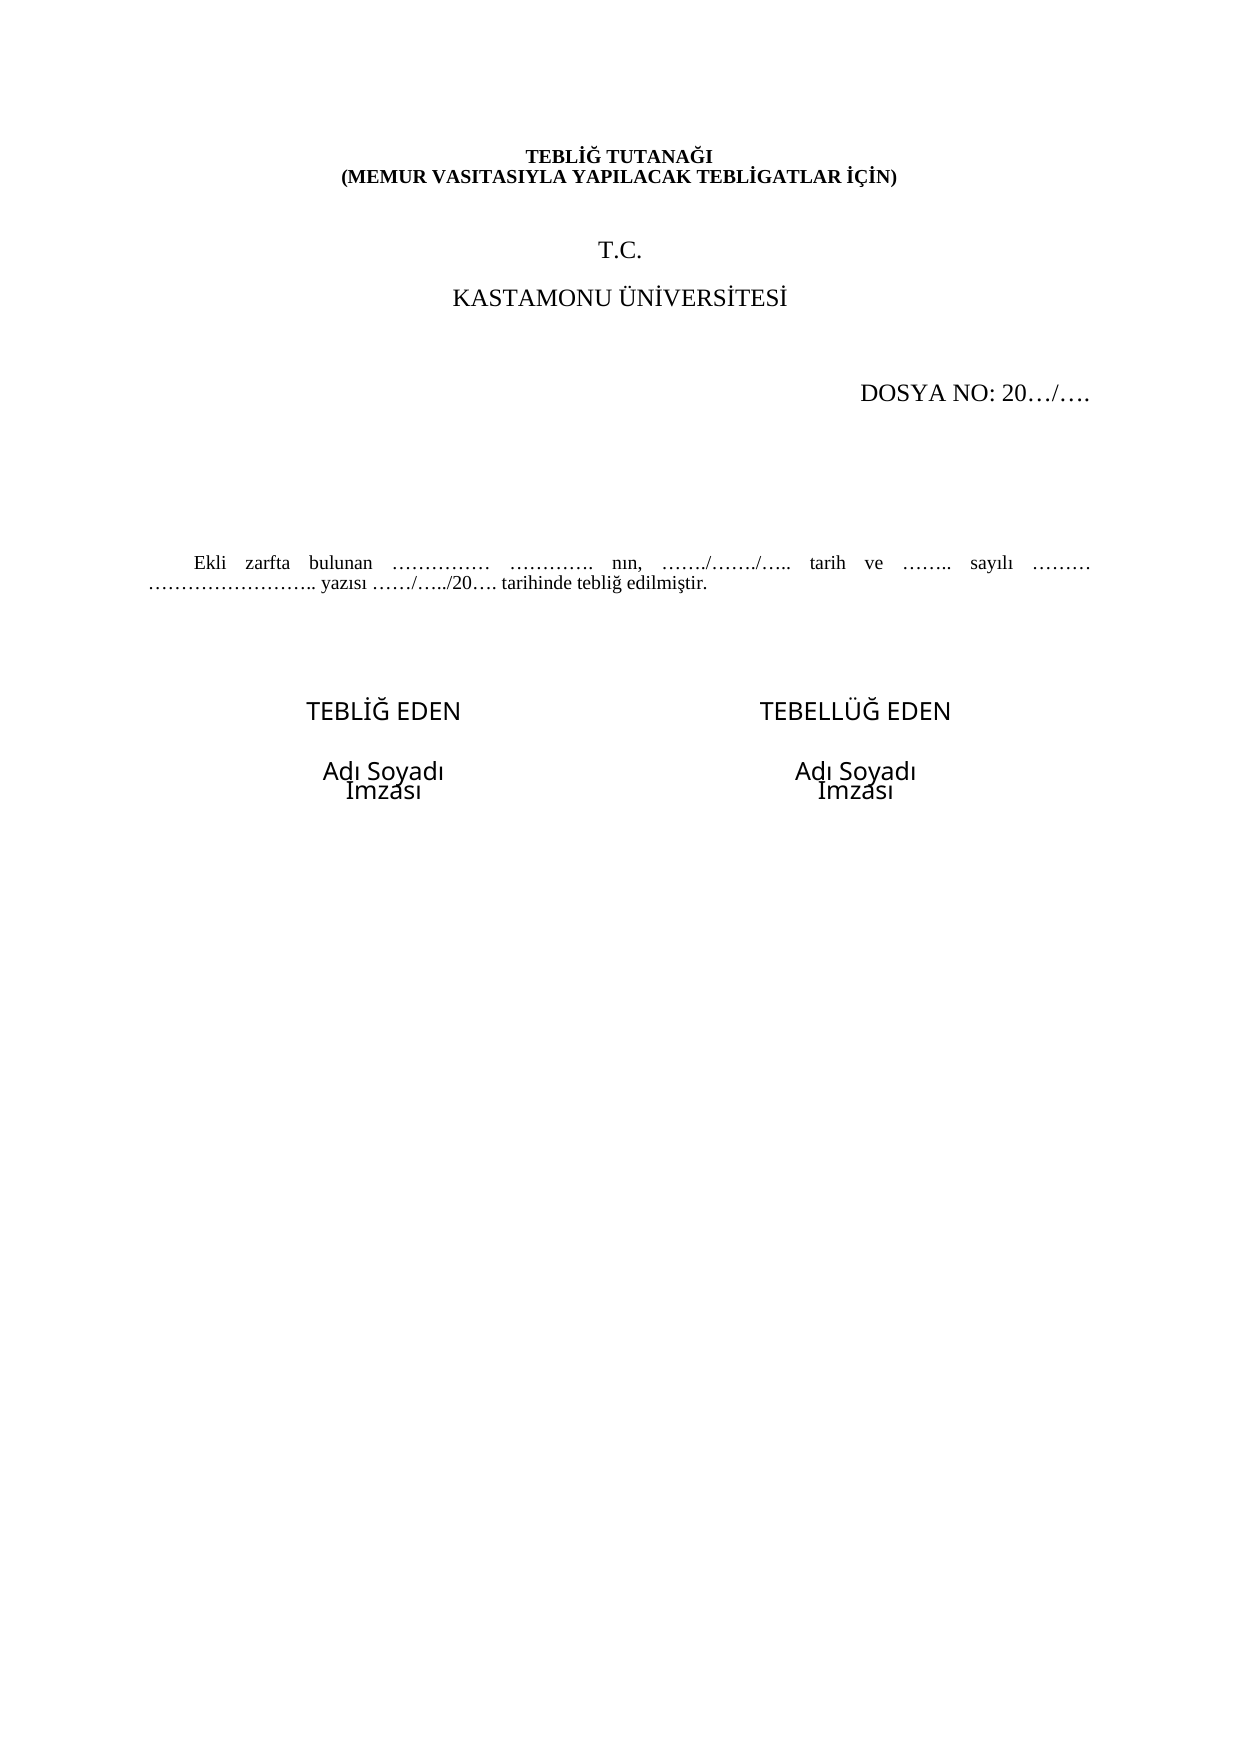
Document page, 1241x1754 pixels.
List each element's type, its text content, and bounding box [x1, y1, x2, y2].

text DOSYA NO: 20…/…. [148, 378, 1093, 407]
text TEBLİĞ TUTANAĞI [148, 148, 1091, 167]
table_header TEBELLÜĞ EDEN [620, 705, 1092, 764]
table_cell Adı Soyadı [620, 764, 1092, 784]
table_cell Adı Soyadı [148, 764, 619, 784]
text KASTAMONU ÜNİVERSİTESİ [148, 283, 1093, 311]
table_header TEBLİĞ EDEN [148, 705, 619, 764]
text T.C. [148, 235, 1093, 264]
text (MEMUR VASITASIYLA YAPILACAK TEBLİGATLAR İÇİN) [148, 167, 1091, 187]
table_cell İmzası [620, 784, 1092, 804]
table_cell İmzası [148, 784, 619, 804]
text Ekli zarfta bulunan …………… …………. nın, ……./……./….. tarih ve …….. sayılı ……… …………………….. yazısı ……/…../20…. tarihinde tebliğ edilmiştir. [148, 554, 1093, 593]
